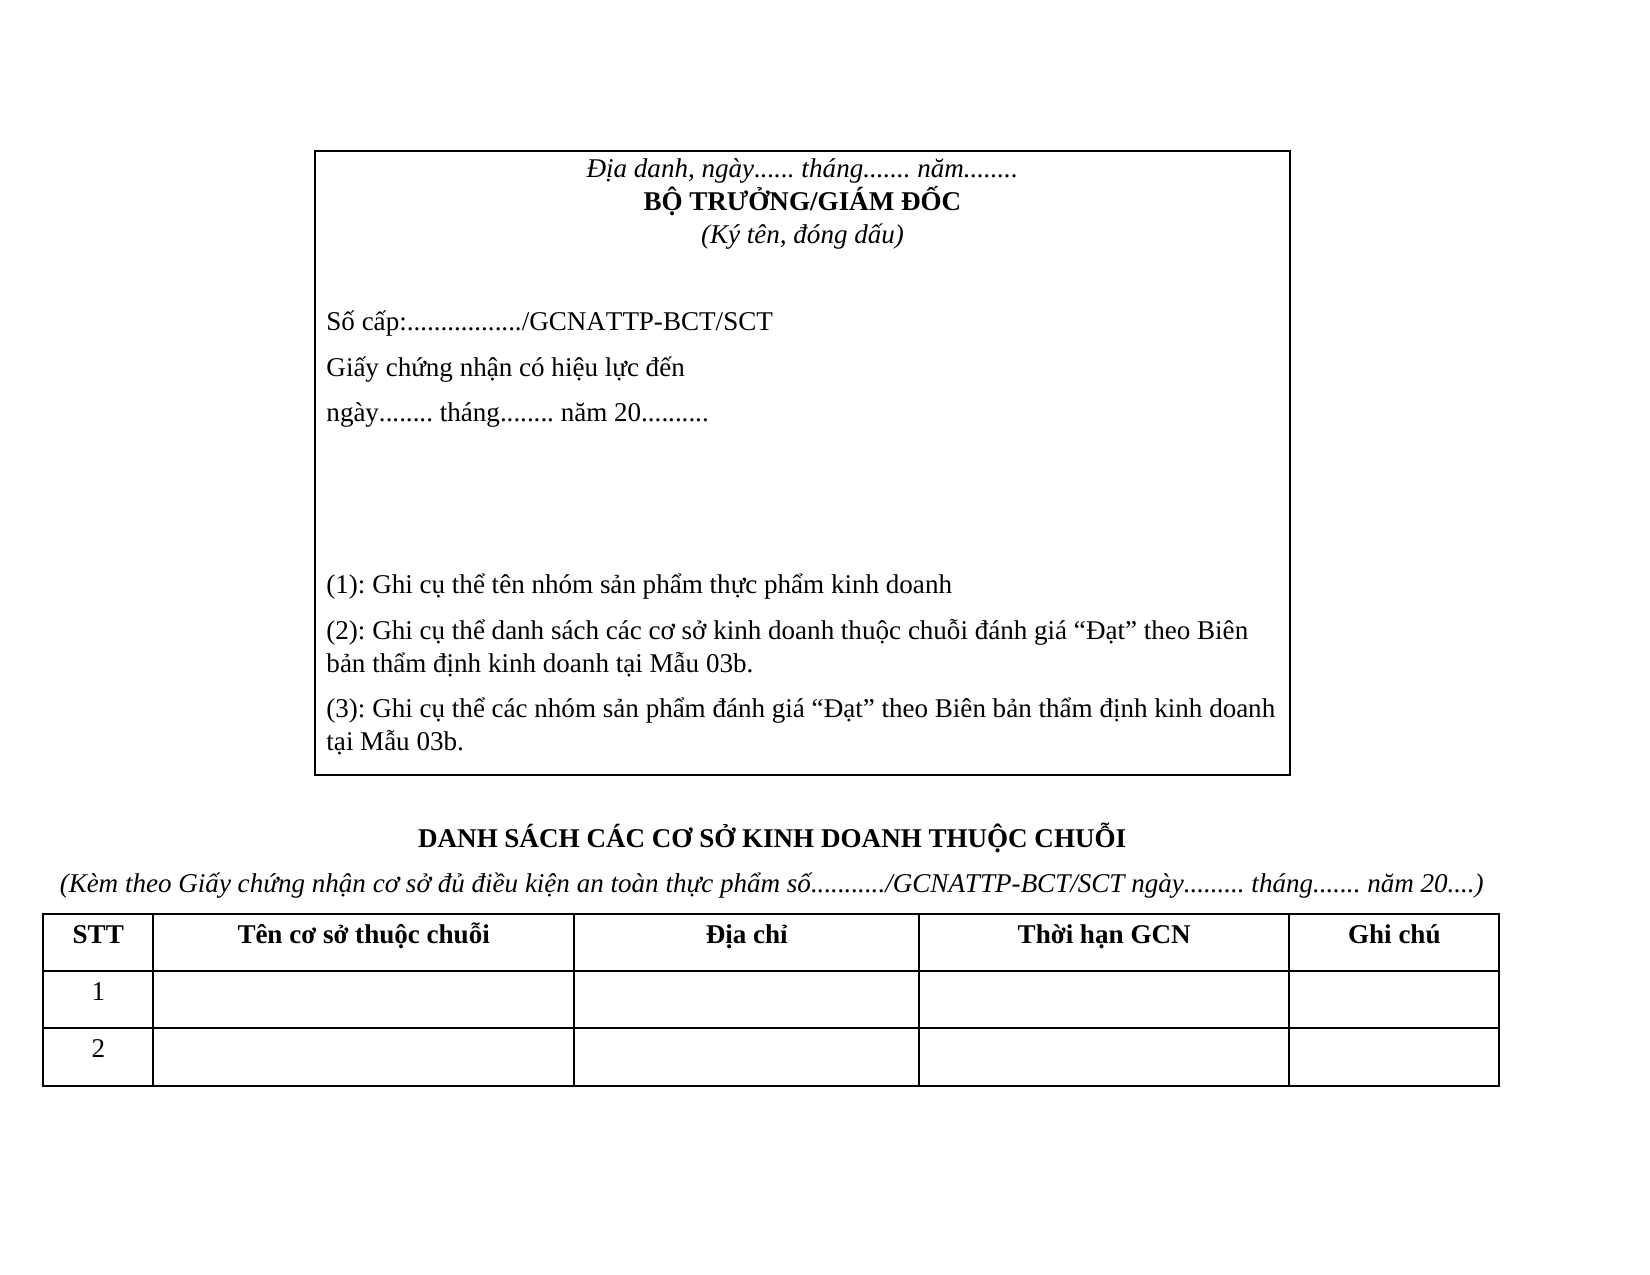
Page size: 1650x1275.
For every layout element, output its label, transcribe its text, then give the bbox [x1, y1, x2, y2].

table_cell 2 [44, 1029, 152, 1084]
table_header Địa chỉ [575, 915, 918, 970]
text DANH SÁCH CÁC CƠ SỞ KINH DOANH THUỘC CHUỖI [44, 822, 1500, 853]
table_cell [920, 1029, 1288, 1084]
table_cell 1 [44, 972, 152, 1027]
table_cell [575, 972, 918, 1027]
table_cell [154, 972, 573, 1027]
table_cell [1290, 972, 1498, 1027]
text (Kèm theo Giấy chứng nhận cơ sở đủ điều kiện an toàn thực phẩm số.........../GCNATTP-BCT/SCT ngày......... tháng....... năm 20....) [44, 867, 1500, 898]
table_header STT [44, 915, 152, 970]
table_cell [575, 1029, 918, 1084]
table_cell [154, 1029, 573, 1084]
table_header Ghi chú [1290, 915, 1498, 970]
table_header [316, 152, 1289, 774]
table_cell [920, 972, 1288, 1027]
table_cell [1290, 1029, 1498, 1084]
table_header Tên cơ sở thuộc chuỗi [154, 915, 573, 970]
table_header Thời hạn GCN [920, 915, 1288, 970]
